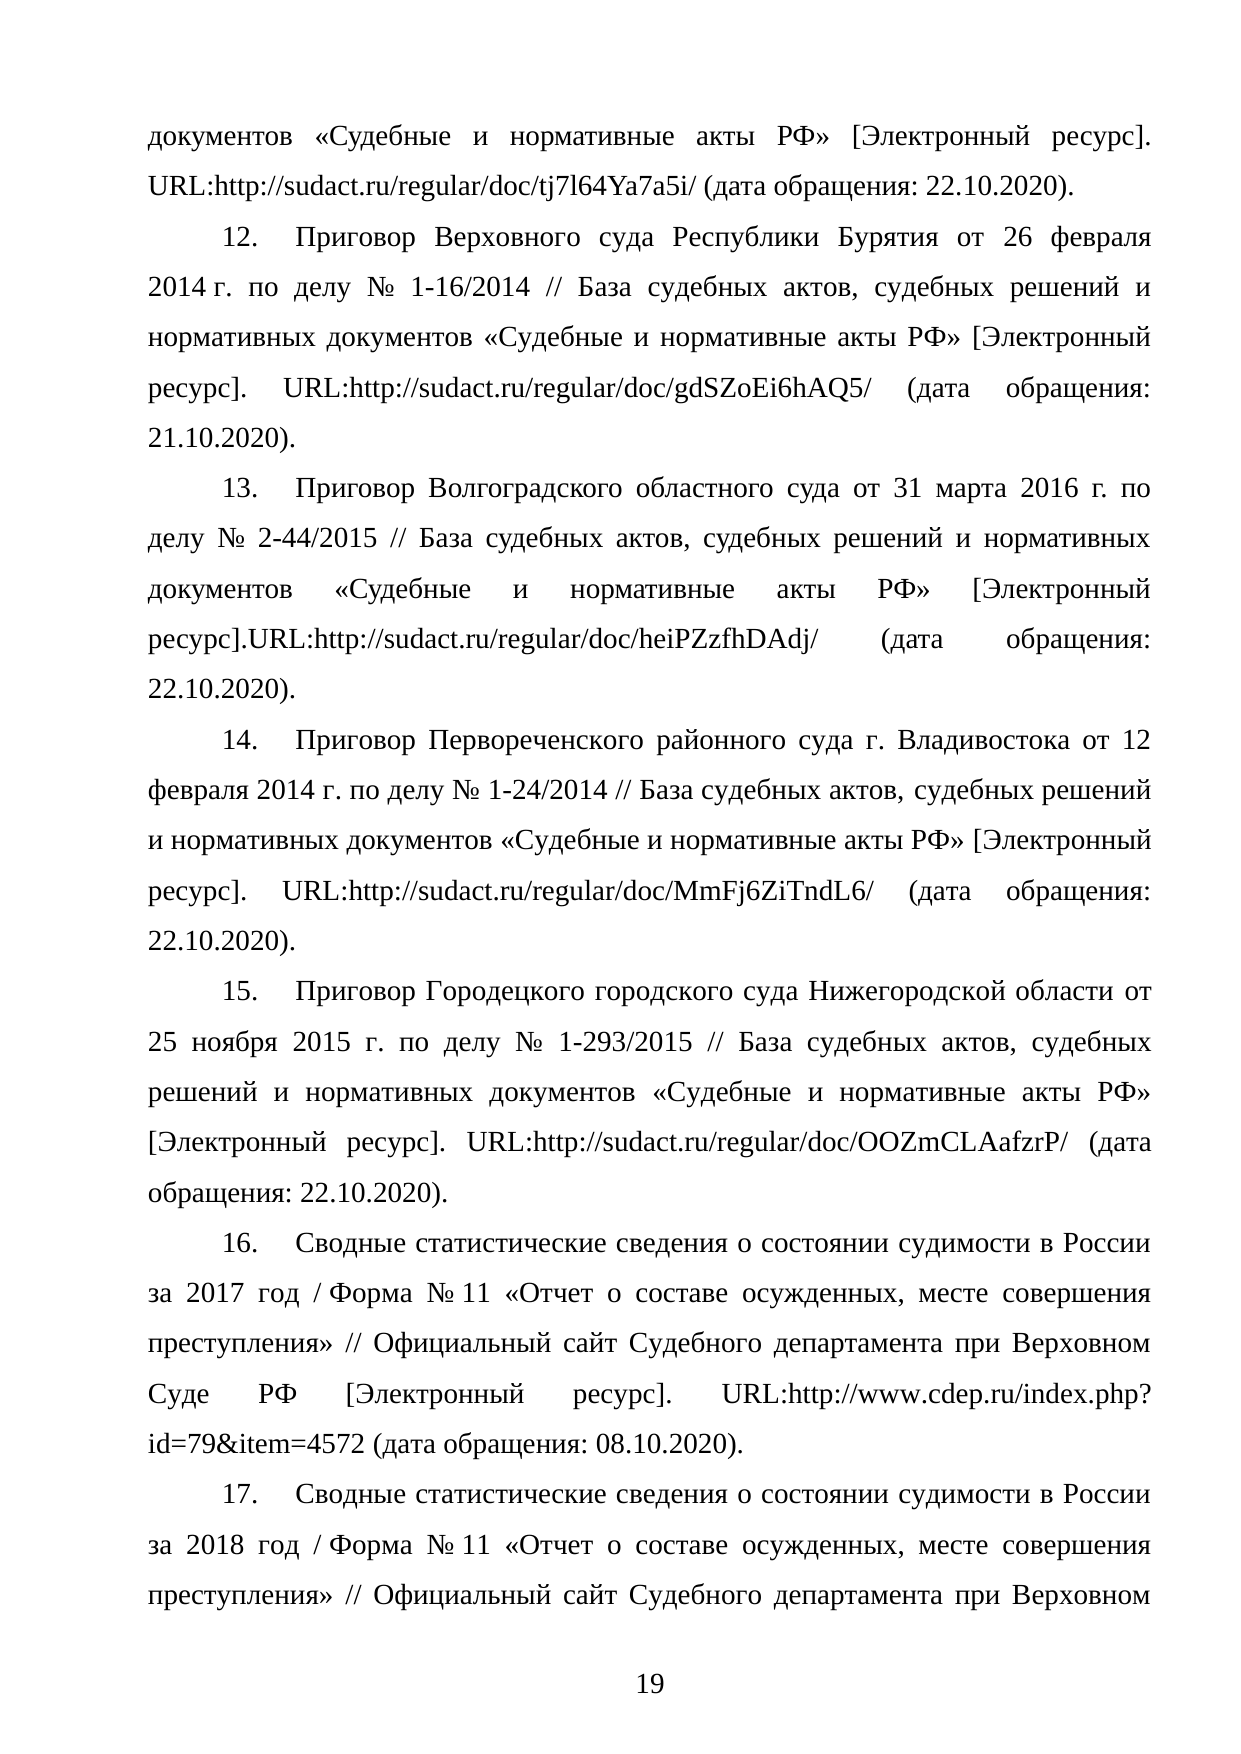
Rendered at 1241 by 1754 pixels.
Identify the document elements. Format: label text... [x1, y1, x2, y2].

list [148, 1477, 1152, 1611]
list Приговор Верховного суда Республики Бурятия от 26 февраля 2014 г. по делу № 1-16/2014 // База судебных актов, судебных решений и нормативных документов «Судебные и нормативные акты РФ» [Электронный ресурс]. URL:http://sudact.ru/regular/doc/gdSZoEi6hAQ5/ (дата обращения: 21.10.2020). [148, 219, 1152, 453]
subtitle Приговор Волгоградского областного суда от 31 марта . по делу № 2-44/2015 // База судебных актов, судебных решений и нормативных документов «Судебные и нормативные акты РФ» [Электронный ресурс].URL:http://sudact.ru/regular/doc/heiPZzfhDAdj/ (дата обращения: 22.10.2020). [148, 470, 1152, 705]
list Сводные статистические сведения о состоянии судимости в России за 2017 год / Форма № 11 «Отчет о составе осужденных, месте совершения преступления» // Официальный сайт Судебного департамента при Верховном Суде РФ [Электронный ресурс]. URL:http://www.cdep.ru/index.php?id=79&item=4572 (дата обращения: 08.10.2020). [148, 1225, 1152, 1460]
list Приговор Первореченского районного суда г. Владивостока от 12 февраля . по делу № 1-24/2014 // База судебных актов, судебных решений и нормативных документов «Судебные и нормативные акты РФ» [Электронный ресурс]. URL:http://sudact.ru/regular/doc/MmFj6ZiTndL6/ (дата обращения: 22.10.2020). [148, 722, 1152, 957]
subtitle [148, 118, 1152, 202]
list Приговор Городецкого городского суда Нижегородской области от 25 ноября . по делу № 1-293/2015 // База судебных актов, судебных решений и нормативных документов «Судебные и нормативные акты РФ» [Электронный ресурс]. URL:http://sudact.ru/regular/doc/OOZmCLAafzrP/ (дата обращения: 22.10.2020). [148, 973, 1152, 1208]
